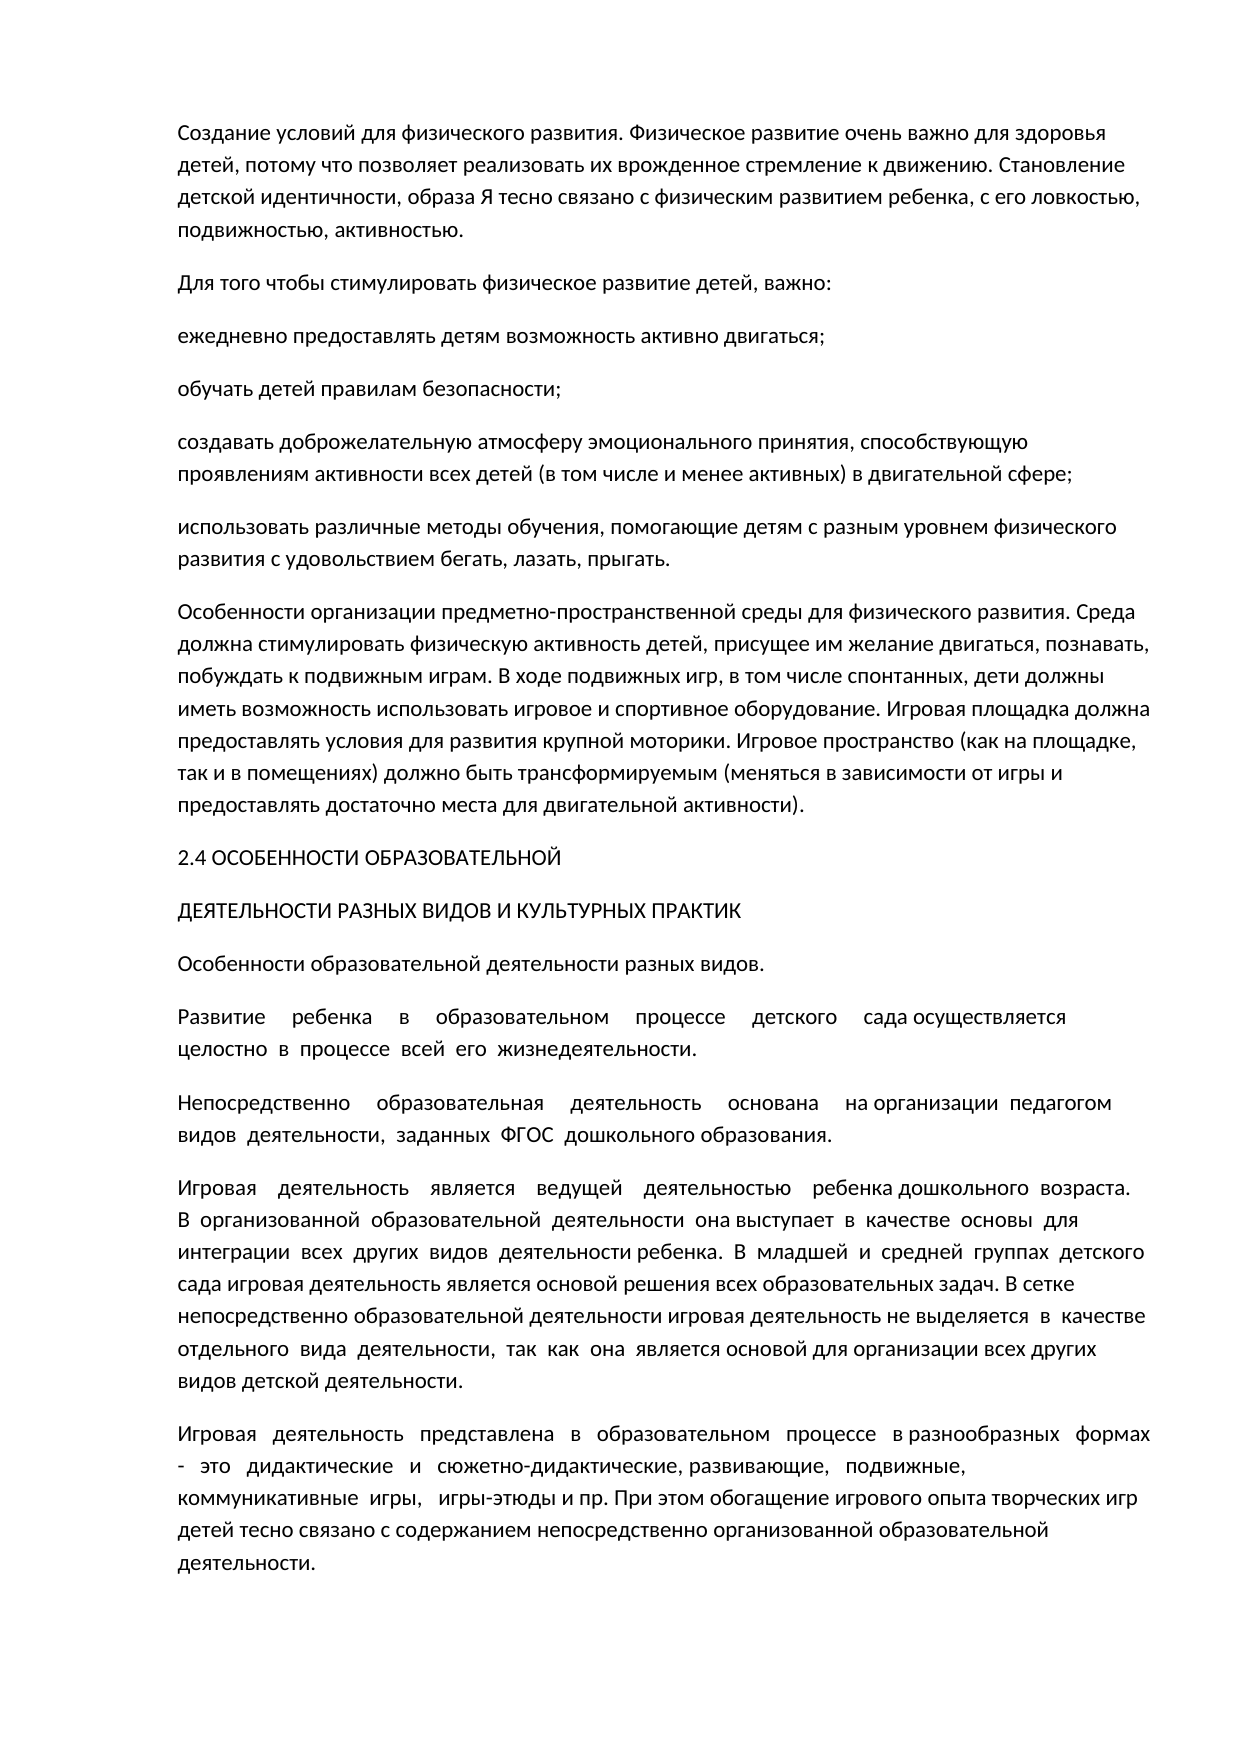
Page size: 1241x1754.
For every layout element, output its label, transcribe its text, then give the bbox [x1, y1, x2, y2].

text Создание условий для физического развития. Физическое развитие очень важно для здоровья детей, потому что позволяет реализовать их врожденное стремление к движению. Становление детской идентичности, образа Я тесно связано с физическим развитием ребенка, с его ловкостью, подвижностью, активностью. [177, 118, 1152, 243]
text ДЕЯТЕЛЬНОСТИ РАЗНЫХ ВИДОВ И КУЛЬТУРНЫХ ПРАКТИК [177, 896, 1152, 924]
text Непосредственно образовательная деятельность основана на организации педагогом видов деятельности, заданных ФГОС дошкольного образования. [177, 1088, 1152, 1148]
text Особенности организации предметно-пространственной среды для физического развития. Среда должна стимулировать физическую активность детей, присущее им желание двигаться, познавать, побуждать к подвижным играм. В ходе подвижных игр, в том числе спонтанных, дети должны иметь возможность использовать игровое и спортивное оборудование. Игровая площадка должна предоставлять условия для развития крупной моторики. Игровое пространство (как на площадке, так и в помещениях) должно быть трансформируемым (меняться в зависимости от игры и предоставлять достаточно места для двигательной активности). [177, 597, 1152, 818]
text создавать доброжелательную атмосферу эмоционального принятия, способствующую проявлениям активности всех детей (в том числе и менее активных) в двигательной сфере; [177, 427, 1152, 487]
text Развитие ребенка в образовательном процессе детского сада осуществляется целостно в процессе всей его жизнедеятельности. [177, 1002, 1152, 1063]
text использовать различные методы обучения, помогающие детям с разным уровнем физического развития с удовольствием бегать, лазать, прыгать. [177, 512, 1152, 572]
text Особенности образовательной деятельности разных видов. [177, 949, 1152, 977]
text Игровая деятельность является ведущей деятельностью ребенка дошкольного возраста. В организованной образовательной деятельности она выступает в качестве основы для интеграции всех других видов деятельности ребенка. В младшей и средней группах детского сада игровая деятельность является основой решения всех образовательных задач. В сетке непосредственно образовательной деятельности игровая деятельность не выделяется в качестве отдельного вида деятельности, так как она является основой для организации всех других видов детской деятельности. [177, 1173, 1152, 1394]
text обучать детей правилам безопасности; [177, 374, 1152, 402]
text ежедневно предоставлять детям возможность активно двигаться; [177, 321, 1152, 349]
text Игровая деятельность представлена в образовательном процессе в разнообразных формах - это дидактические и сюжетно-дидактические, развивающие, подвижные, коммуникативные игры, игры-этюды и пр. При этом обогащение игрового опыта творческих игр детей тесно связано с содержанием непосредственно организованной образовательной деятельности. [177, 1419, 1152, 1576]
text Для того чтобы стимулировать физическое развитие детей, важно: [177, 268, 1152, 296]
text 2.4 ОСОБЕННОСТИ ОБРАЗОВАТЕЛЬНОЙ [177, 843, 1152, 871]
